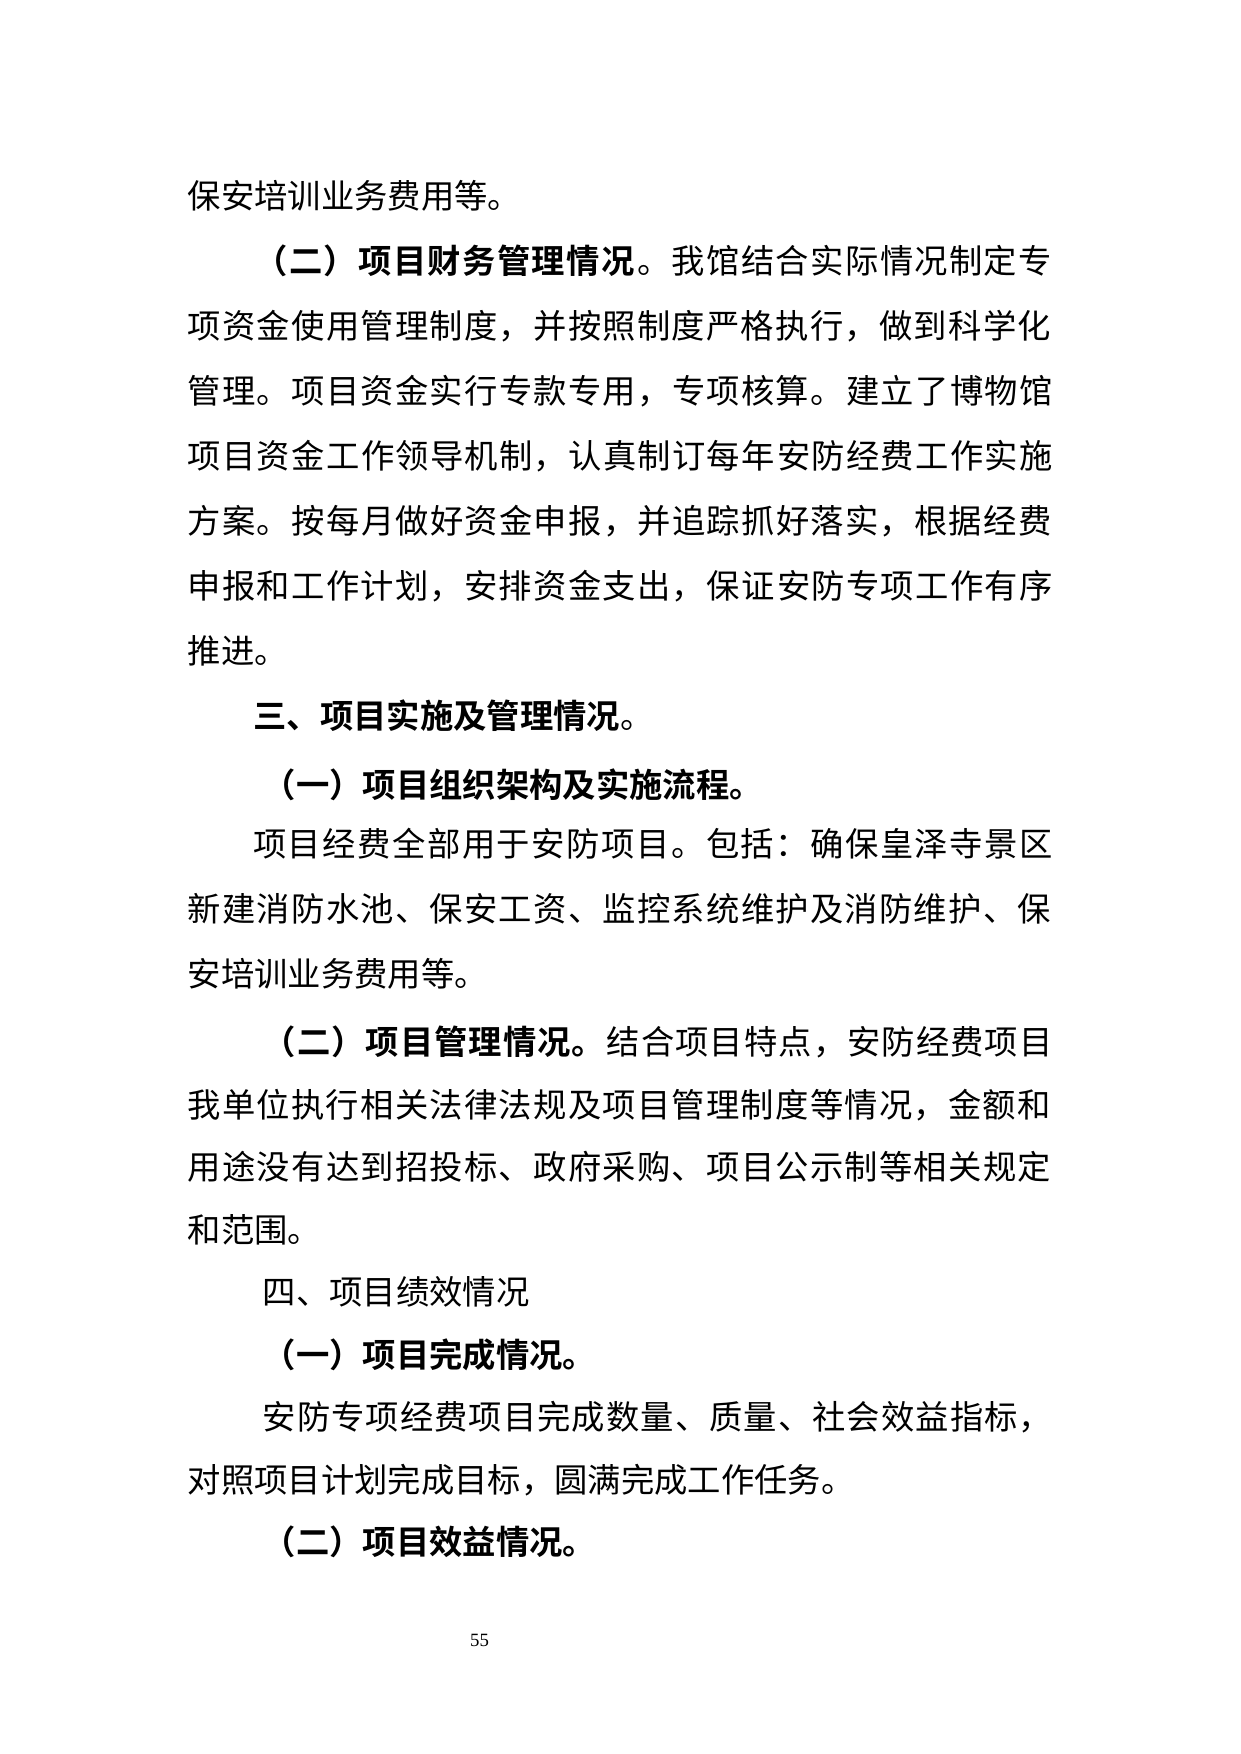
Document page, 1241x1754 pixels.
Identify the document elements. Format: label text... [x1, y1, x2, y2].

text 四、项目绩效情况 [187, 1254, 1053, 1317]
text （一）项目完成情况。 [187, 1317, 1053, 1379]
text （二）项目财务管理情况。我馆结合实际情况制定专项资金使用管理制度，并按照制度严格执行，做到科学化管理。项目资金实行专款专用，专项核算。建立了博物馆项目资金工作领导机制，认真制订每年安防经费工作实施方案。按每月做好资金申报，并追踪抓好落实，根据经费申报和工作计划，安排资金支出，保证安防专项工作有序推进。 [187, 227, 1053, 682]
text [187, 162, 1053, 227]
text （二）项目效益情况。 [187, 1504, 1053, 1567]
text （一）项目组织架构及实施流程。 [187, 747, 1053, 809]
text 安防专项经费项目完成数量、质量、社会效益指标，对照项目计划完成目标，圆满完成工作任务。 [187, 1379, 1053, 1504]
text 项目经费全部用于安防项目。包括：确保皇泽寺景区新建消防水池、保安工资、监控系统维护及消防维护、保安培训业务费用等。 [187, 809, 1053, 1004]
text 三、项目实施及管理情况。 [187, 682, 1053, 747]
text （二）项目管理情况。结合项目特点，安防经费项目我单位执行相关法律法规及项目管理制度等情况，金额和用途没有达到招投标、政府采购、项目公示制等相关规定和范围。 [187, 1004, 1053, 1254]
